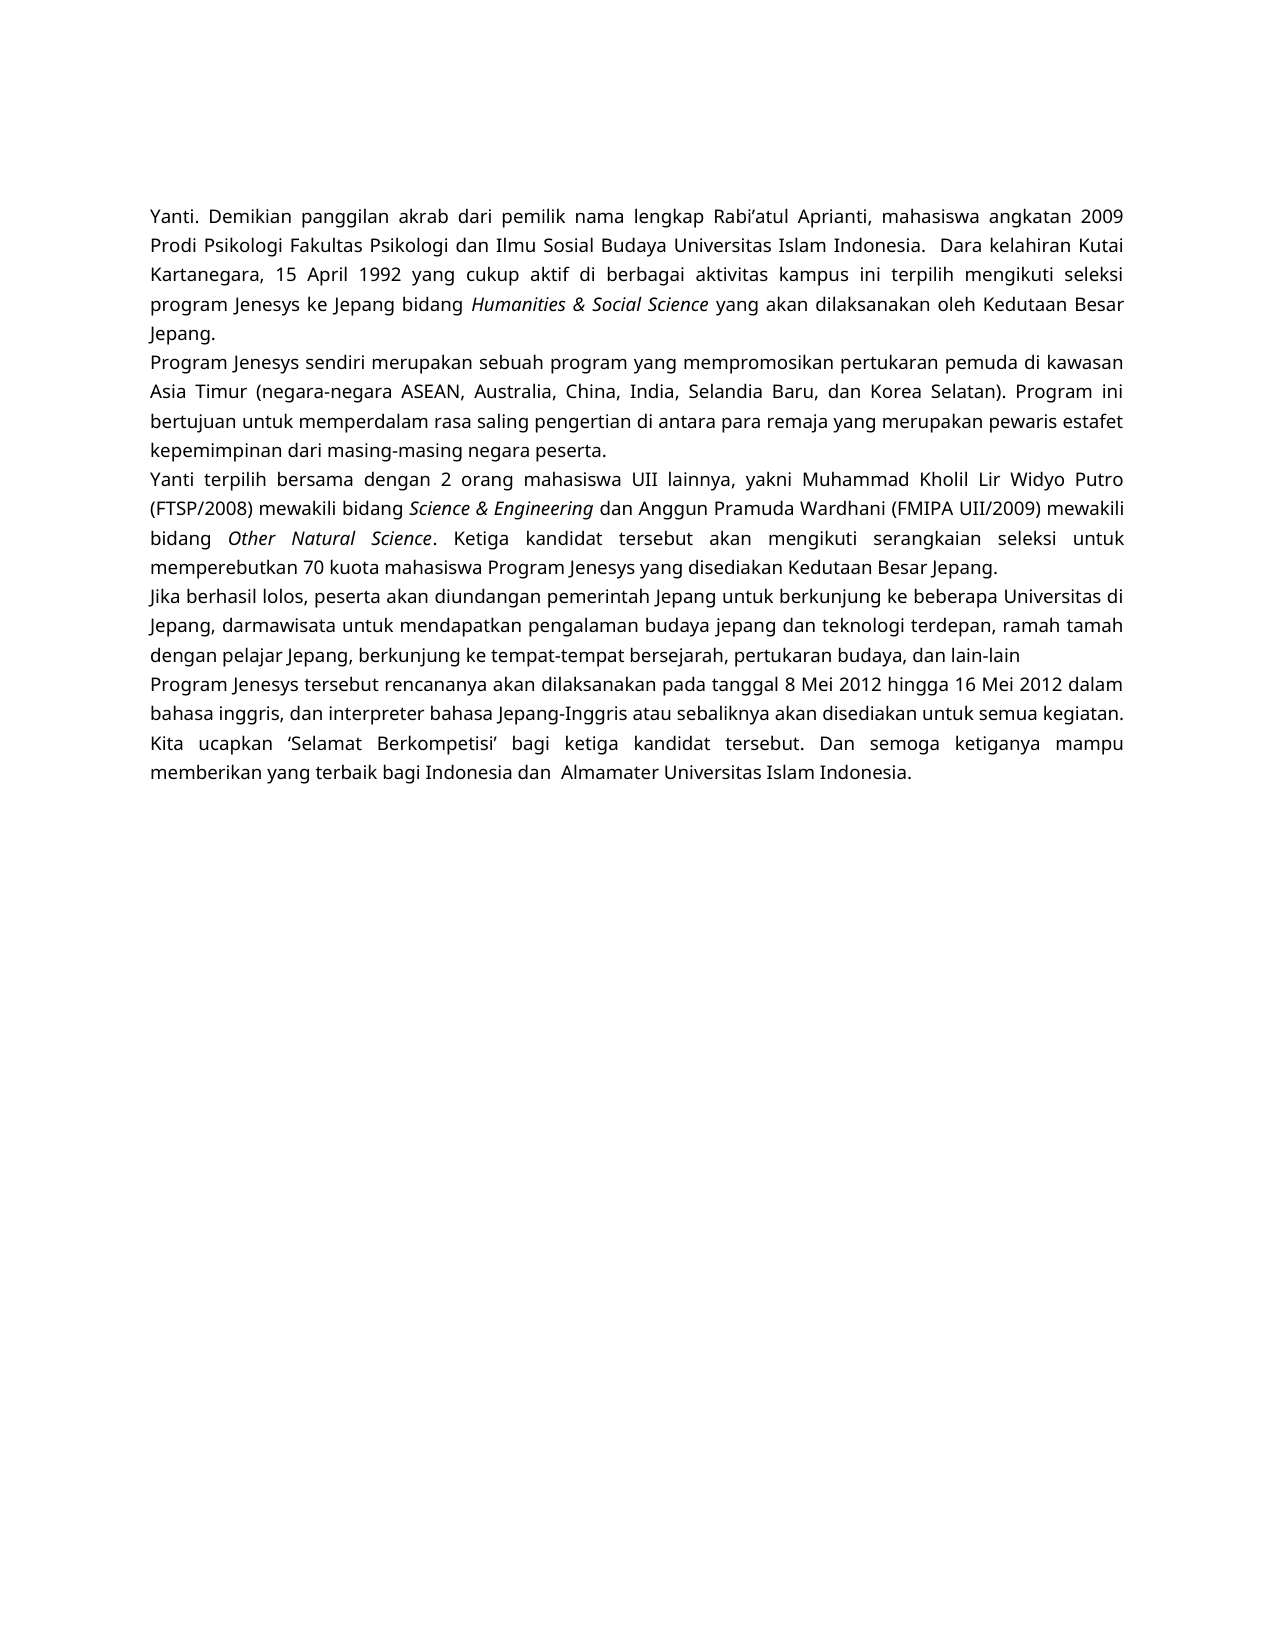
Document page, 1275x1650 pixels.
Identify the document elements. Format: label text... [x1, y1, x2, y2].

text Program Jenesys sendiri merupakan sebuah program yang mempromosikan pertukaran pemuda di kawasan Asia Timur (negara-negara ASEAN, Australia, China, India, Selandia Baru, dan Korea Selatan). Program ini bertujuan untuk memperdalam rasa saling pengertian di antara para remaja yang merupakan pewaris estafet kepemimpinan dari masing-masing negara peserta. [150, 349, 1125, 463]
text Jika berhasil lolos, peserta akan diundangan pemerintah Jepang untuk berkunjung ke beberapa Universitas di Jepang, darmawisata untuk mendapatkan pengalaman budaya jepang dan teknologi terdepan, ramah tamah dengan pelajar Jepang, berkunjung ke tempat-tempat bersejarah, pertukaran budaya, dan lain-lain [150, 583, 1125, 668]
text Yanti. Demikian panggilan akrab dari pemilik nama lengkap Rabi’atul Aprianti, mahasiswa angkatan 2009 Prodi Psikologi Fakultas Psikologi dan Ilmu Sosial Budaya Universitas Islam Indonesia. Dara kelahiran Kutai Kartanegara, 15 April 1992 yang cukup aktif di berbagai aktivitas kampus ini terpilih mengikuti seleksi program Jenesys ke Jepang bidang Humanities & Social Science yang akan dilaksanakan oleh Kedutaan Besar Jepang. [150, 203, 1125, 346]
text Program Jenesys tersebut rencananya akan dilaksanakan pada tanggal 8 Mei 2012 hingga 16 Mei 2012 dalam bahasa inggris, dan interpreter bahasa Jepang-Inggris atau sebaliknya akan disediakan untuk semua kegiatan. Kita ucapkan ‘Selamat Berkompetisi’ bagi ketiga kandidat tersebut. Dan semoga ketiganya mampu memberikan yang terbaik bagi Indonesia dan Almamater Universitas Islam Indonesia. [150, 671, 1125, 785]
text Yanti terpilih bersama dengan 2 orang mahasiswa UII lainnya, yakni Muhammad Kholil Lir Widyo Putro (FTSP/2008) mewakili bidang Science & Engineering dan Anggun Pramuda Wardhani (FMIPA UII/2009) mewakili bidang Other Natural Science. Ketiga kandidat tersebut akan mengikuti serangkaian seleksi untuk memperebutkan 70 kuota mahasiswa Program Jenesys yang disediakan Kedutaan Besar Jepang. [150, 466, 1125, 580]
